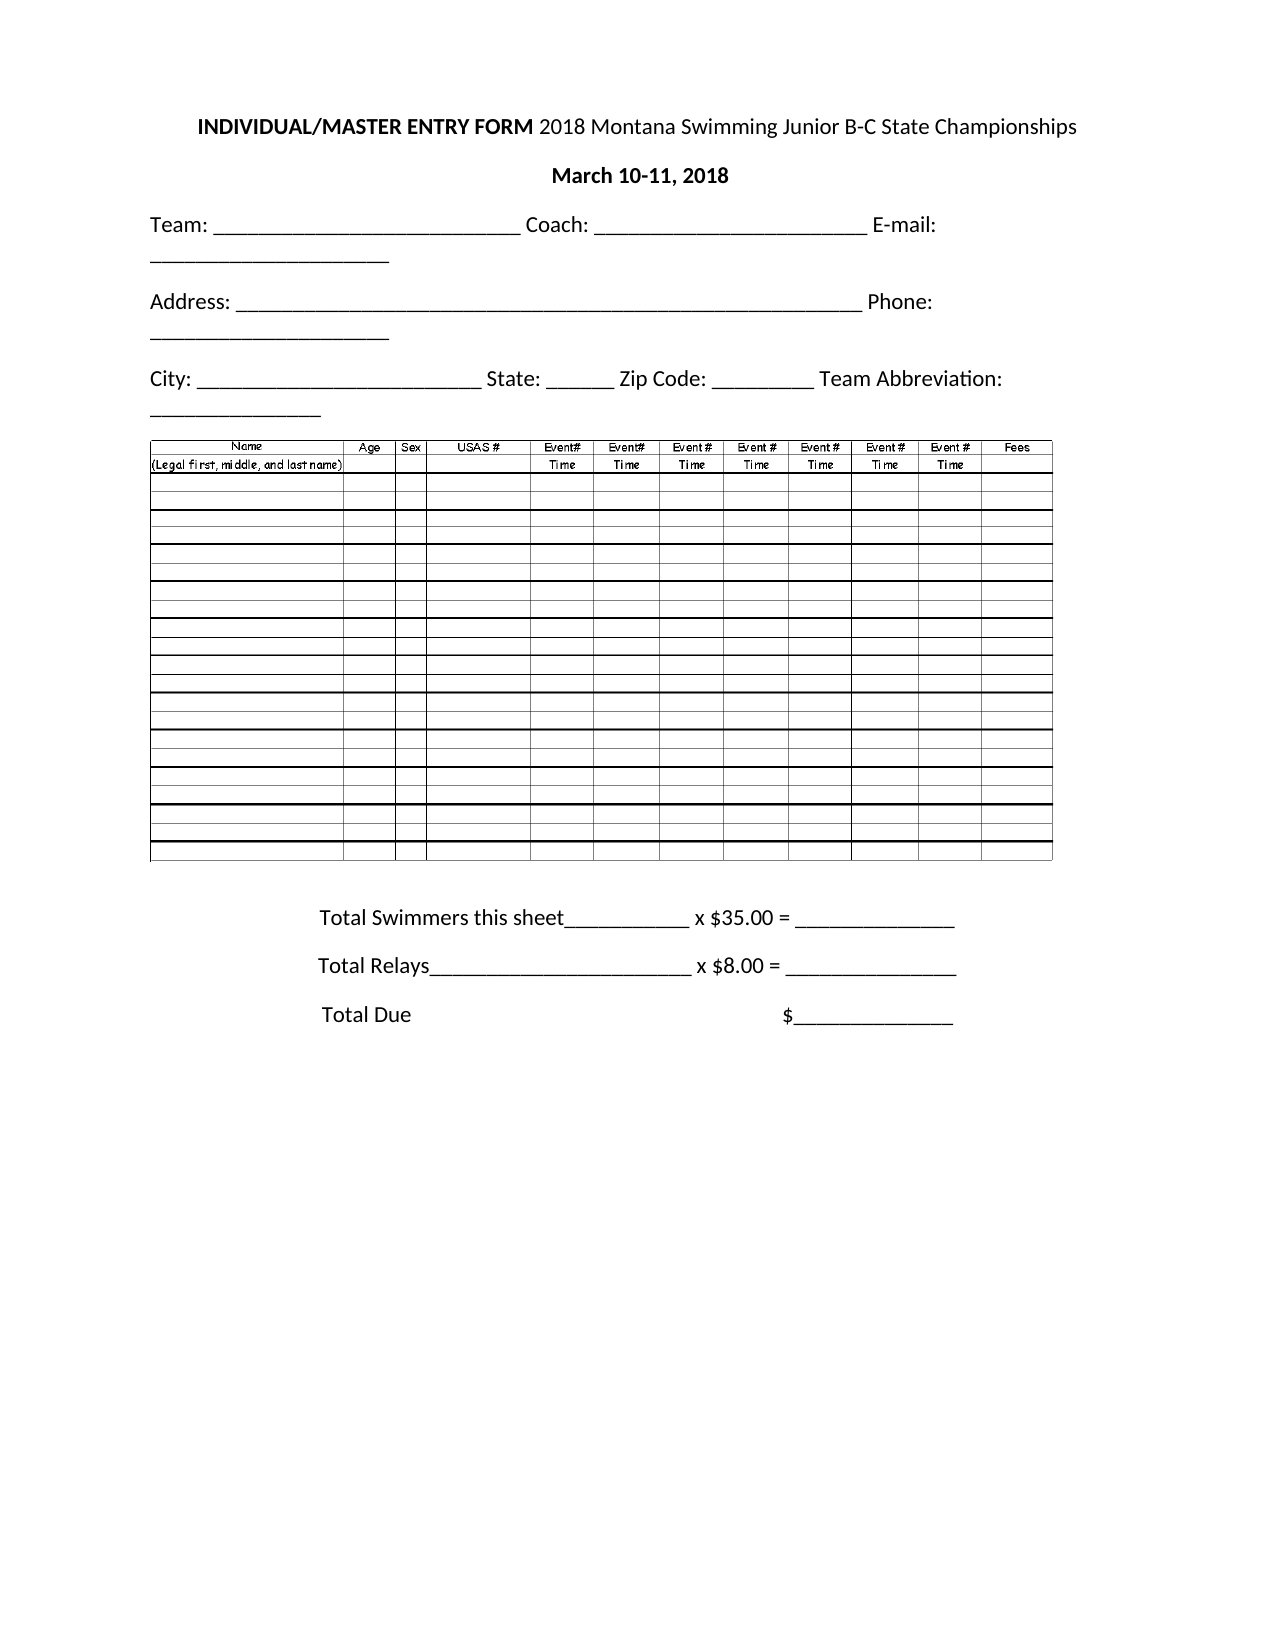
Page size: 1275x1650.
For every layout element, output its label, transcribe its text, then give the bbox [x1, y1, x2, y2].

text Address: _______________________________________________________ Phone: _____________________ [150, 287, 1125, 343]
picture [150, 440, 1054, 862]
text City: _________________________ State: ______ Zip Code: _________ Team Abbreviation: _______________ [150, 364, 1125, 420]
text Total Swimmers this sheet___________ x $35.00 = ______________ [150, 903, 1125, 931]
text March 10-11, 2018 [150, 161, 1125, 189]
text Total Relays_______________________ x $8.00 = _______________ [150, 952, 1125, 980]
text Team: ___________________________ Coach: ________________________ E-mail: _____________________ [150, 210, 1125, 266]
text INDIVIDUAL/MASTER ENTRY FORM 2018 Montana Swimming Junior B-C State Championships [150, 112, 1125, 141]
text Total Due $______________ [150, 1001, 1125, 1028]
